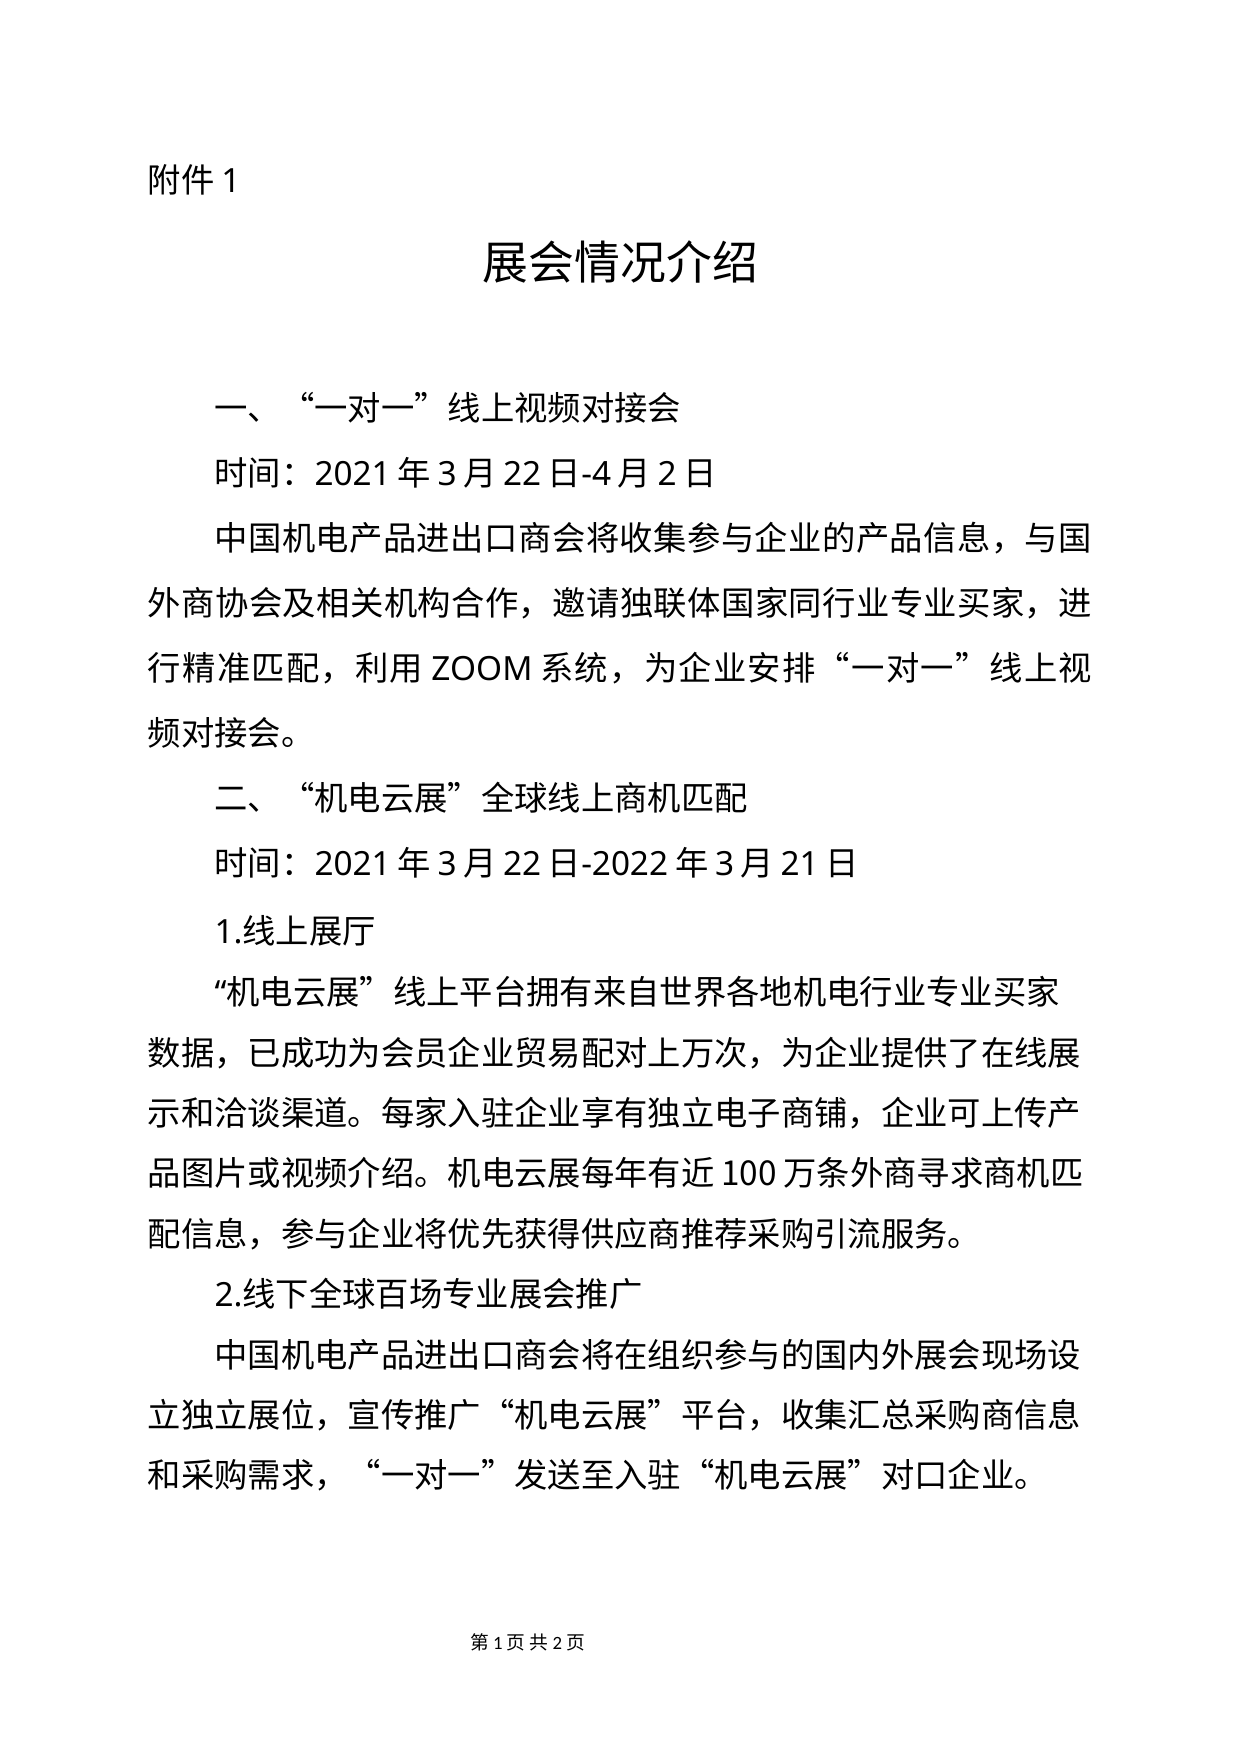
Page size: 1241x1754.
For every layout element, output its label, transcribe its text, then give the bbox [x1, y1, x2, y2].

text 1.线上展厅 [148, 893, 1093, 954]
text 展会情况介绍 [148, 211, 1093, 308]
text 中国机电产品进出口商会将收集参与企业的产品信息，与国外商协会及相关机构合作，邀请独联体国家同行业专业买家，进行精准匹配，利用ZOOM系统，为企业安排“一对一”线上视频对接会。 [148, 503, 1093, 763]
text “机电云展”线上平台拥有来自世界各地机电行业专业买家数据，已成功为会员企业贸易配对上万次，为企业提供了在线展示和洽谈渠道。每家入驻企业享有独立电子商铺，企业可上传产品图片或视频介绍。机电云展每年有近100万条外商寻求商机匹配信息，参与企业将优先获得供应商推荐采购引流服务。 [148, 954, 1093, 1256]
text 中国机电产品进出口商会将在组织参与的国内外展会现场设立独立展位，宣传推广“机电云展”平台，收集汇总采购商信息和采购需求，“一对一”发送至入驻“机电云展”对口企业。 [148, 1316, 1093, 1497]
text 一、“一对一”线上视频对接会 [148, 373, 1093, 438]
text 2.线下全球百场专业展会推广 [148, 1256, 1093, 1316]
text 时间：2021年3月22日-2022年3月21日 [148, 828, 1093, 893]
text 二、“机电云展”全球线上商机匹配 [148, 763, 1093, 828]
text 附件1 [148, 146, 1093, 211]
text 时间：2021年3月22日-4月2日 [148, 438, 1093, 503]
